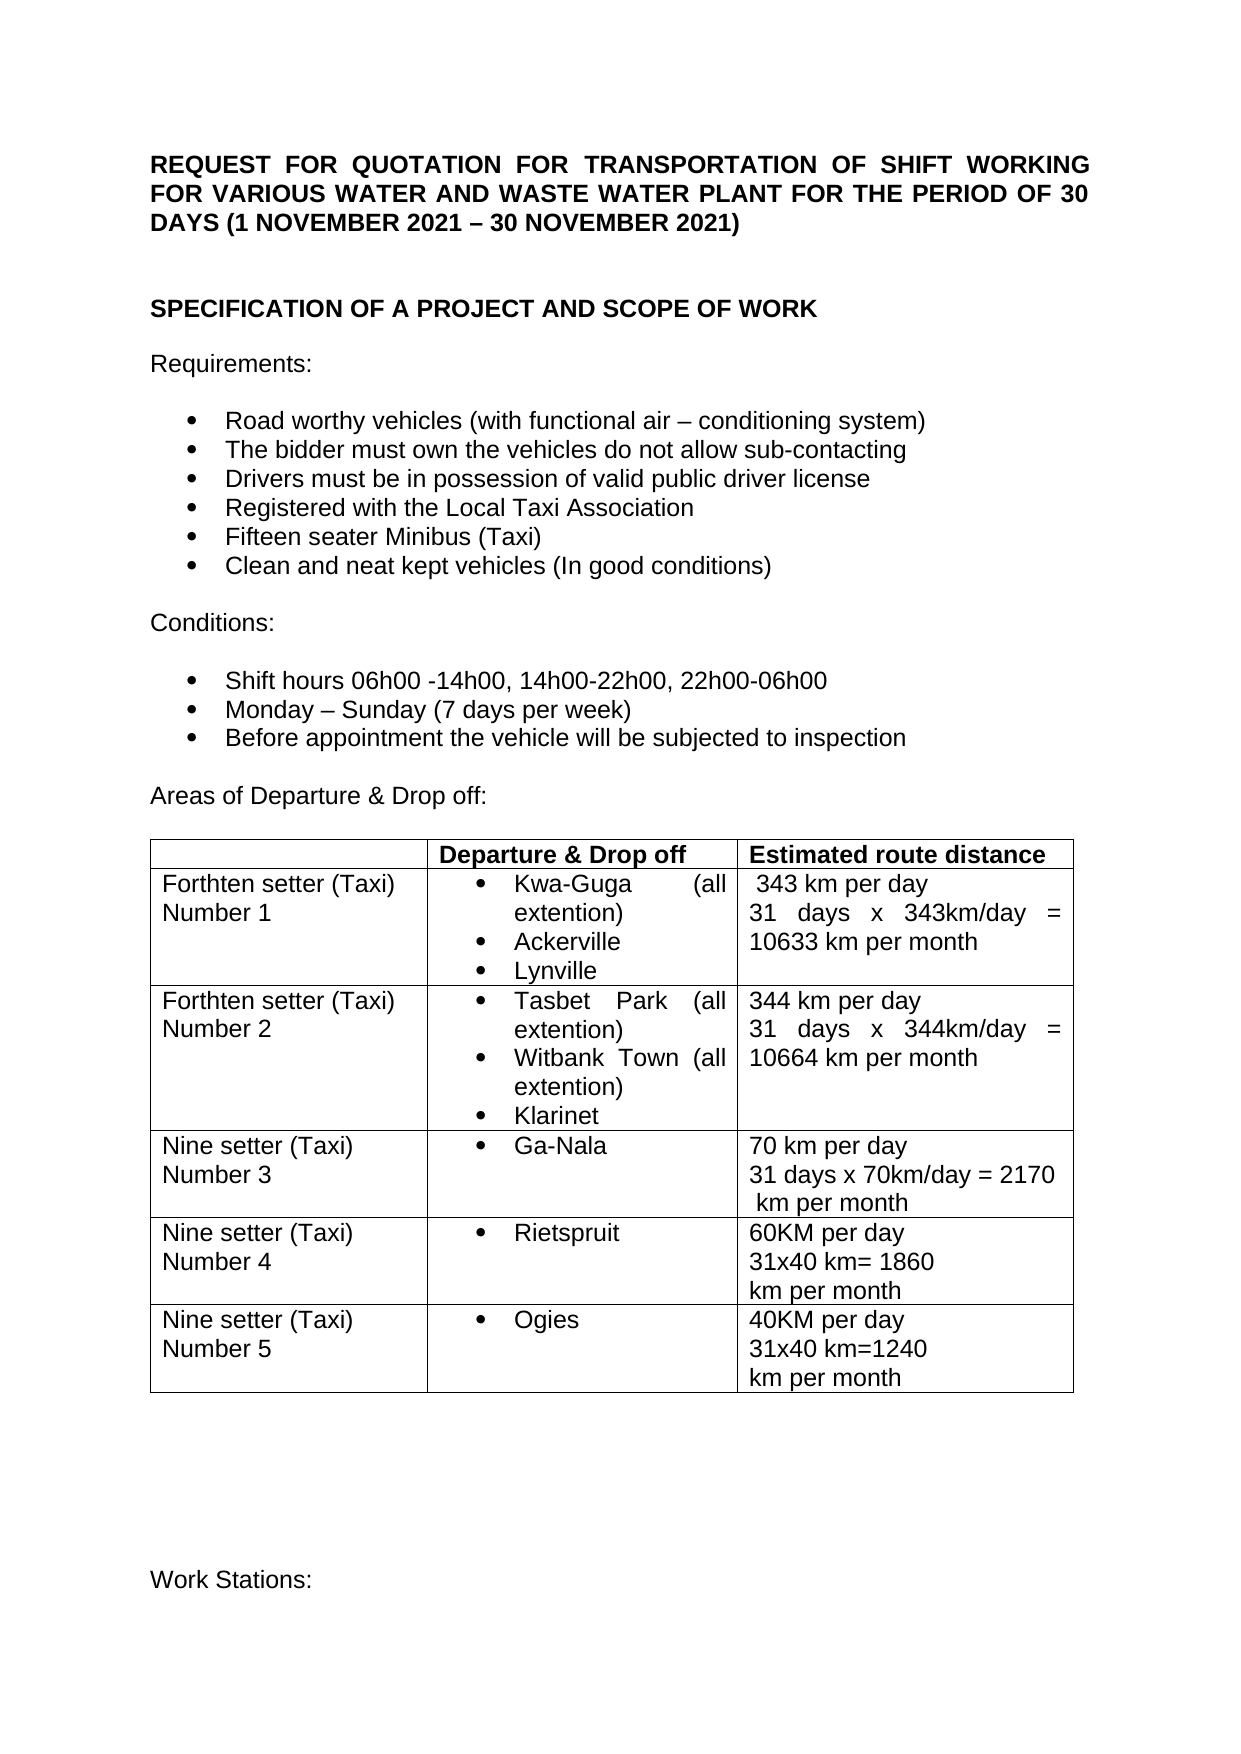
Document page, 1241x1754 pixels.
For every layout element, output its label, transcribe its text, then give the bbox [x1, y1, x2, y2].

table_cell Ogies [428, 1305, 737, 1392]
table_cell Nine setter (Taxi) Number 3 [151, 1131, 427, 1217]
table_cell Kwa-Guga (all extention) Ackerville Lynville [428, 869, 737, 985]
title REQUEST FOR QUOTATION FOR TRANSPORTATION OF SHIFT WORKING FOR VARIOUS WATER AND WASTE WATER PLANT FOR THE PERIOD OF 30 DAYS (1 NOVEMBER 2021 – 30 NOVEMBER 2021) [150, 150, 1090, 236]
table_cell Ga-Nala [428, 1131, 737, 1217]
title Monday – Sunday (7 days per week) [187, 694, 1090, 723]
title Drivers must be in possession of valid public driver license [187, 464, 1090, 493]
title The bidder must own the vehicles do not allow sub-contacting [187, 435, 1090, 464]
table_cell 40KM per day 31x40 km=1240 km per month [738, 1305, 1073, 1392]
title Before appointment the vehicle will be subjected to inspection [187, 723, 1090, 752]
title Road worthy vehicles (with functional air – conditioning system) [187, 406, 1090, 435]
table_cell Forthten setter (Taxi) Number 2 [151, 986, 427, 1130]
title Work Stations: [150, 1565, 1090, 1594]
table_cell Nine setter (Taxi) Number 4 [151, 1218, 427, 1304]
table_header Estimated route distance [738, 840, 1073, 868]
table_cell 344 km per day 31 days x 344km/day = 10664 km per month [738, 986, 1073, 1130]
title Fifteen seater Minibus (Taxi) [187, 522, 1090, 551]
title Requirements: [150, 349, 1090, 378]
title Registered with the Local Taxi Association [187, 493, 1090, 522]
title Shift hours 06h00 -14h00, 14h00-22h00, 22h00-06h00 [187, 666, 1090, 694]
table_header Departure & Drop off [428, 840, 737, 868]
title Areas of Departure & Drop off: [150, 781, 1090, 810]
table_header [151, 840, 427, 868]
table_cell Tasbet Park (all extention) Witbank Town (all extention) Klarinet [428, 986, 737, 1130]
title SPECIFICATION OF A PROJECT AND SCOPE OF WORK [150, 294, 1090, 322]
table_cell 343 km per day 31 days x 343km/day = 10633 km per month [738, 869, 1073, 985]
table_cell 60KM per day 31x40 km= 1860 km per month [738, 1218, 1073, 1304]
title Clean and neat kept vehicles (In good conditions) [187, 551, 1090, 579]
table_cell Rietspruit [428, 1218, 737, 1304]
table_cell Nine setter (Taxi) Number 5 [151, 1305, 427, 1392]
table_cell 70 km per day 31 days x 70km/day = 2170 km per month [738, 1131, 1073, 1217]
table_cell Forthten setter (Taxi) Number 1 [151, 869, 427, 985]
title Conditions: [150, 608, 1090, 637]
